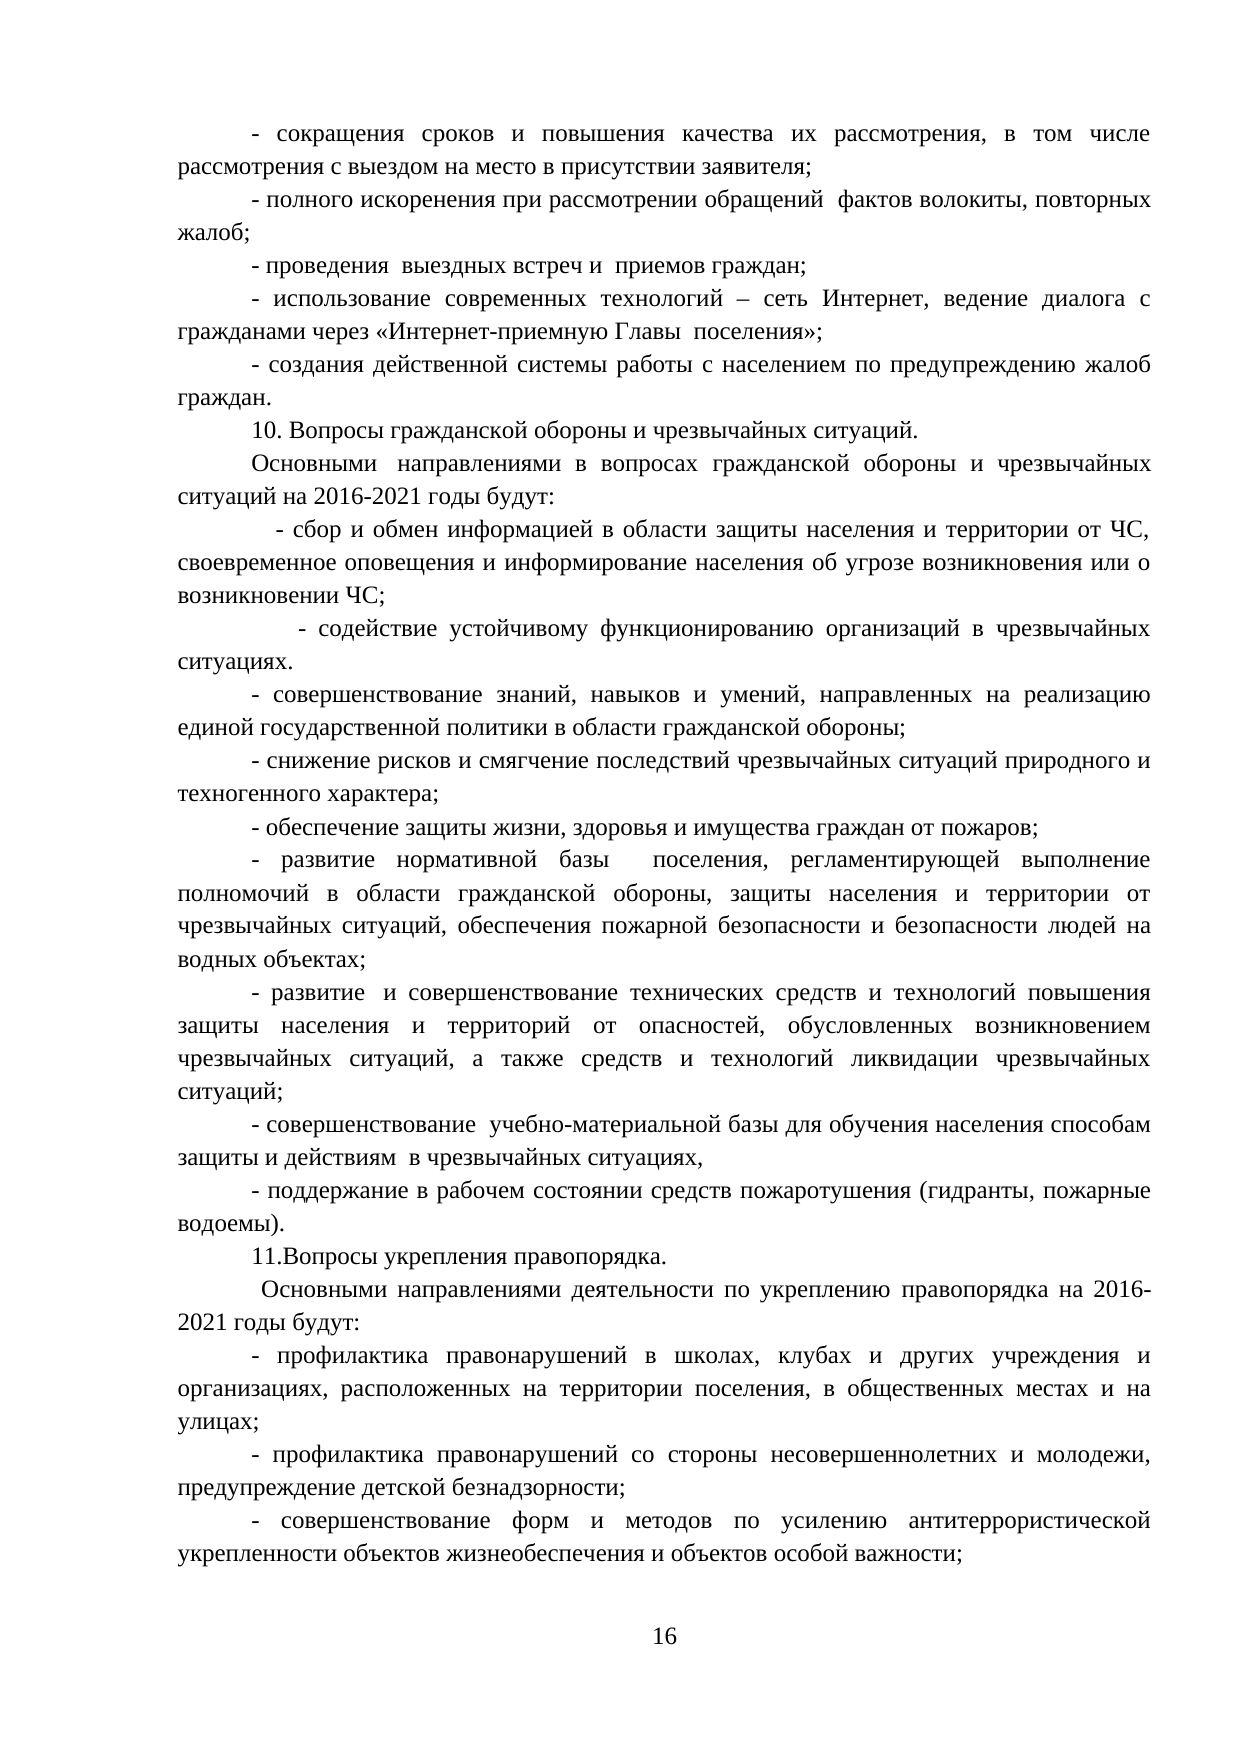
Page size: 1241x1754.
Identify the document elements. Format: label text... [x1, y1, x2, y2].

text - снижение рисков и смягчение последствий чрезвычайных ситуаций природного и техногенного характера; [177, 746, 1152, 807]
text 10. Вопросы гражданской обороны и чрезвычайных ситуаций. [177, 415, 1152, 444]
text 11.Вопросы укрепления правопорядка. [177, 1241, 1152, 1269]
text - сбор и обмен информацией в области защиты населения и территории от ЧС, своевременное оповещения и информирование населения об угрозе возникновения или о возникновении ЧС; [177, 514, 1152, 609]
text Основными направлениями деятельности по укреплению правопорядка на 2016-2021 годы будут: [177, 1274, 1152, 1336]
text - создания действенной системы работы с населением по предупреждению жалоб граждан. [177, 349, 1152, 411]
text - профилактика правонарушений со стороны несовершеннолетних и молодежи, предупреждение детской безнадзорности; [177, 1439, 1152, 1501]
text - использование современных технологий – сеть Интернет, ведение диалога с гражданами через «Интернет-приемную Главы поселения»; [177, 283, 1152, 345]
text - развитие и совершенствование технических средств и технологий повышения защиты населения и территорий от опасностей, обусловленных возникновением чрезвычайных ситуаций, а также средств и технологий ликвидации чрезвычайных ситуаций; [177, 977, 1152, 1104]
text - профилактика правонарушений в школах, клубах и других учреждения и организациях, расположенных на территории поселения, в общественных местах и на улицах; [177, 1340, 1152, 1435]
text - обеспечение защиты жизни, здоровья и имущества граждан от пожаров; [177, 812, 1152, 840]
text - совершенствование учебно-материальной базы для обучения населения способам защиты и действиям в чрезвычайных ситуациях, [177, 1109, 1152, 1171]
text - совершенствование форм и методов по усилению антитеррористической укрепленности объектов жизнеобеспечения и объектов особой важности; [177, 1505, 1152, 1567]
text - проведения выездных встреч и приемов граждан; [177, 250, 1152, 279]
text - полного искоренения при рассмотрении обращений фактов волокиты, повторных жалоб; [177, 184, 1152, 246]
text - поддержание в рабочем состоянии средств пожаротушения (гидранты, пожарные водоемы). [177, 1175, 1152, 1237]
text - развитие нормативной базы поселения, регламентирующей выполнение полномочий в области гражданской обороны, защиты населения и территории от чрезвычайных ситуаций, обеспечения пожарной безопасности и безопасности людей на водных объектах; [177, 844, 1152, 972]
text Основными направлениями в вопросах гражданской обороны и чрезвычайных ситуаций на 2016-2021 годы будут: [177, 448, 1152, 510]
text - совершенствование знаний, навыков и умений, направленных на реализацию единой государственной политики в области гражданской обороны; [177, 679, 1152, 741]
text - содействие устойчивому функционированию организаций в чрезвычайных ситуациях. [177, 613, 1152, 675]
text - сокращения сроков и повышения качества их рассмотрения, в том числе рассмотрения с выездом на место в присутствии заявителя; [177, 118, 1152, 180]
